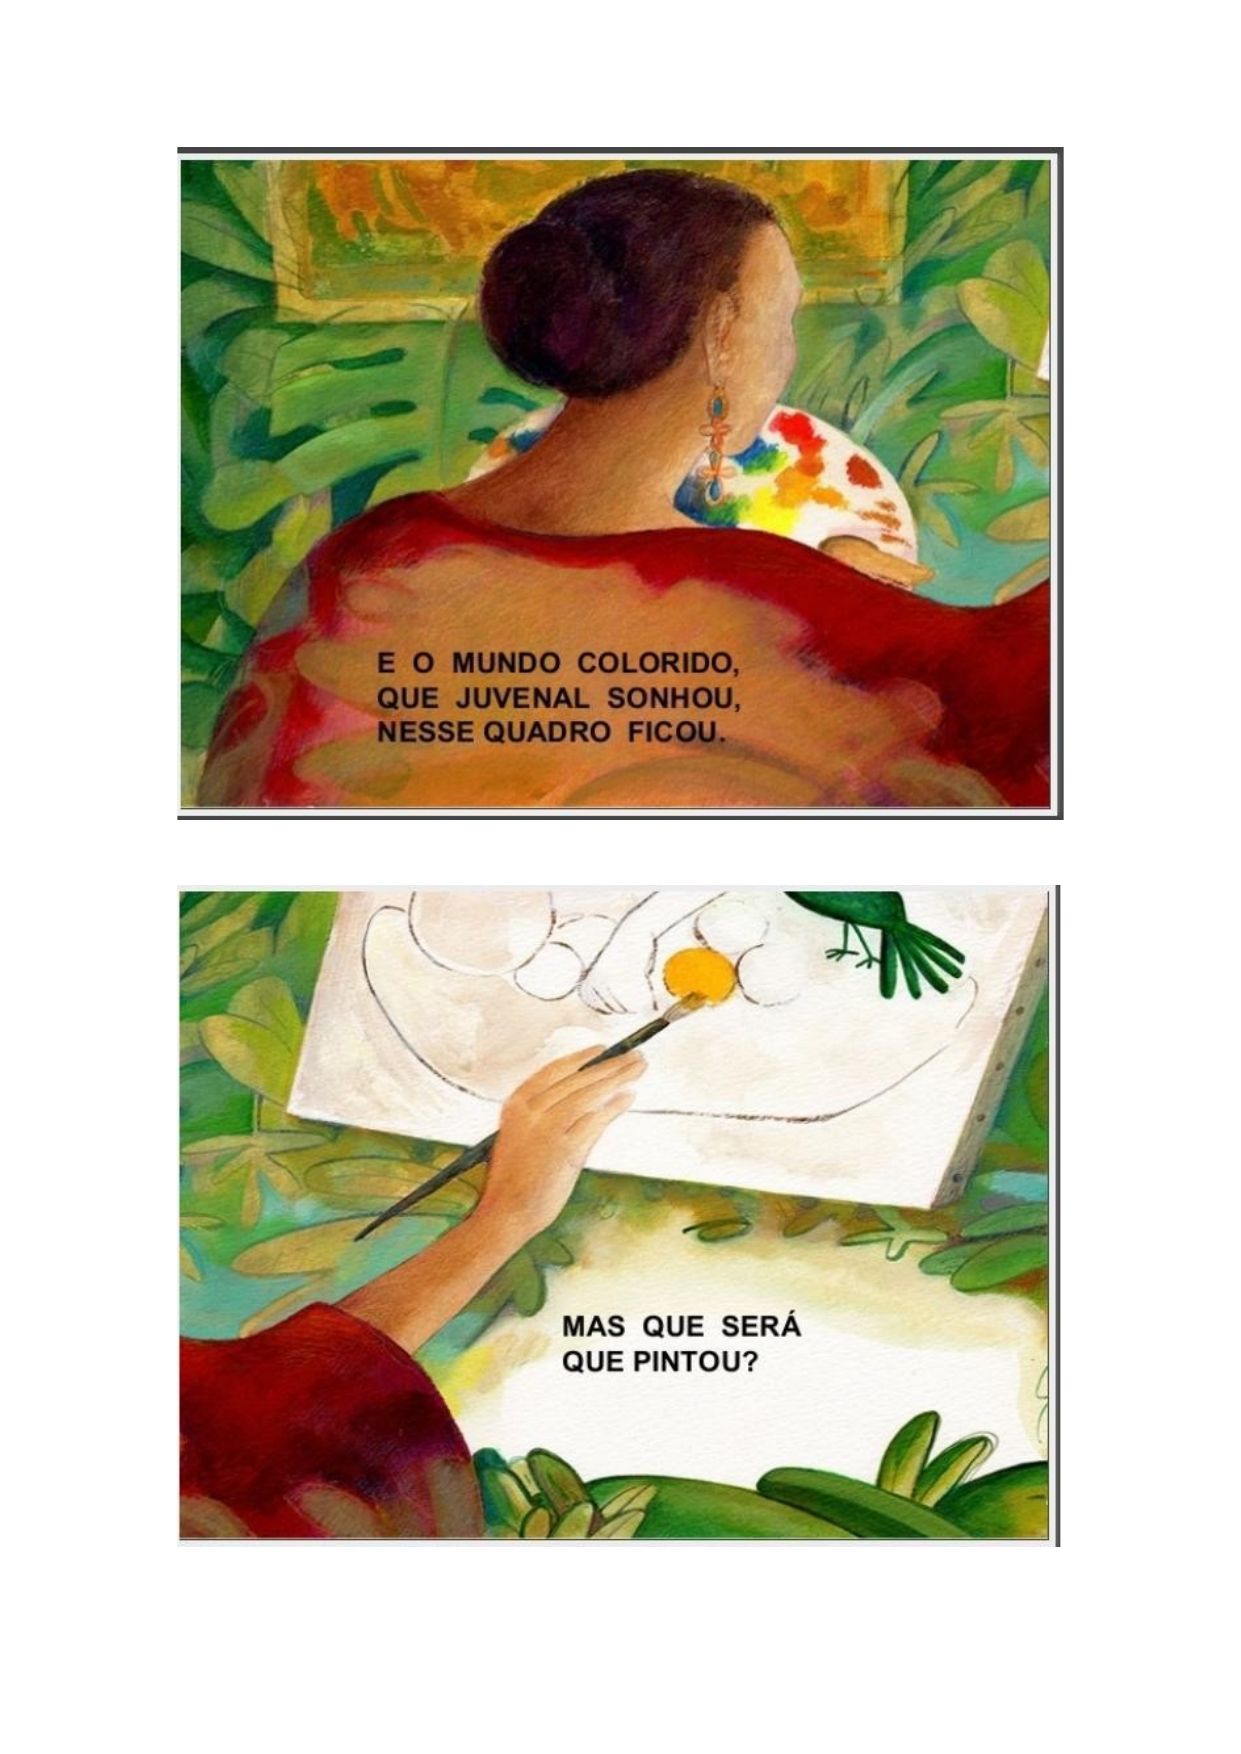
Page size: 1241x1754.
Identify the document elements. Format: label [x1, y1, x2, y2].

picture [177, 147, 1064, 820]
picture [177, 885, 1061, 1547]
